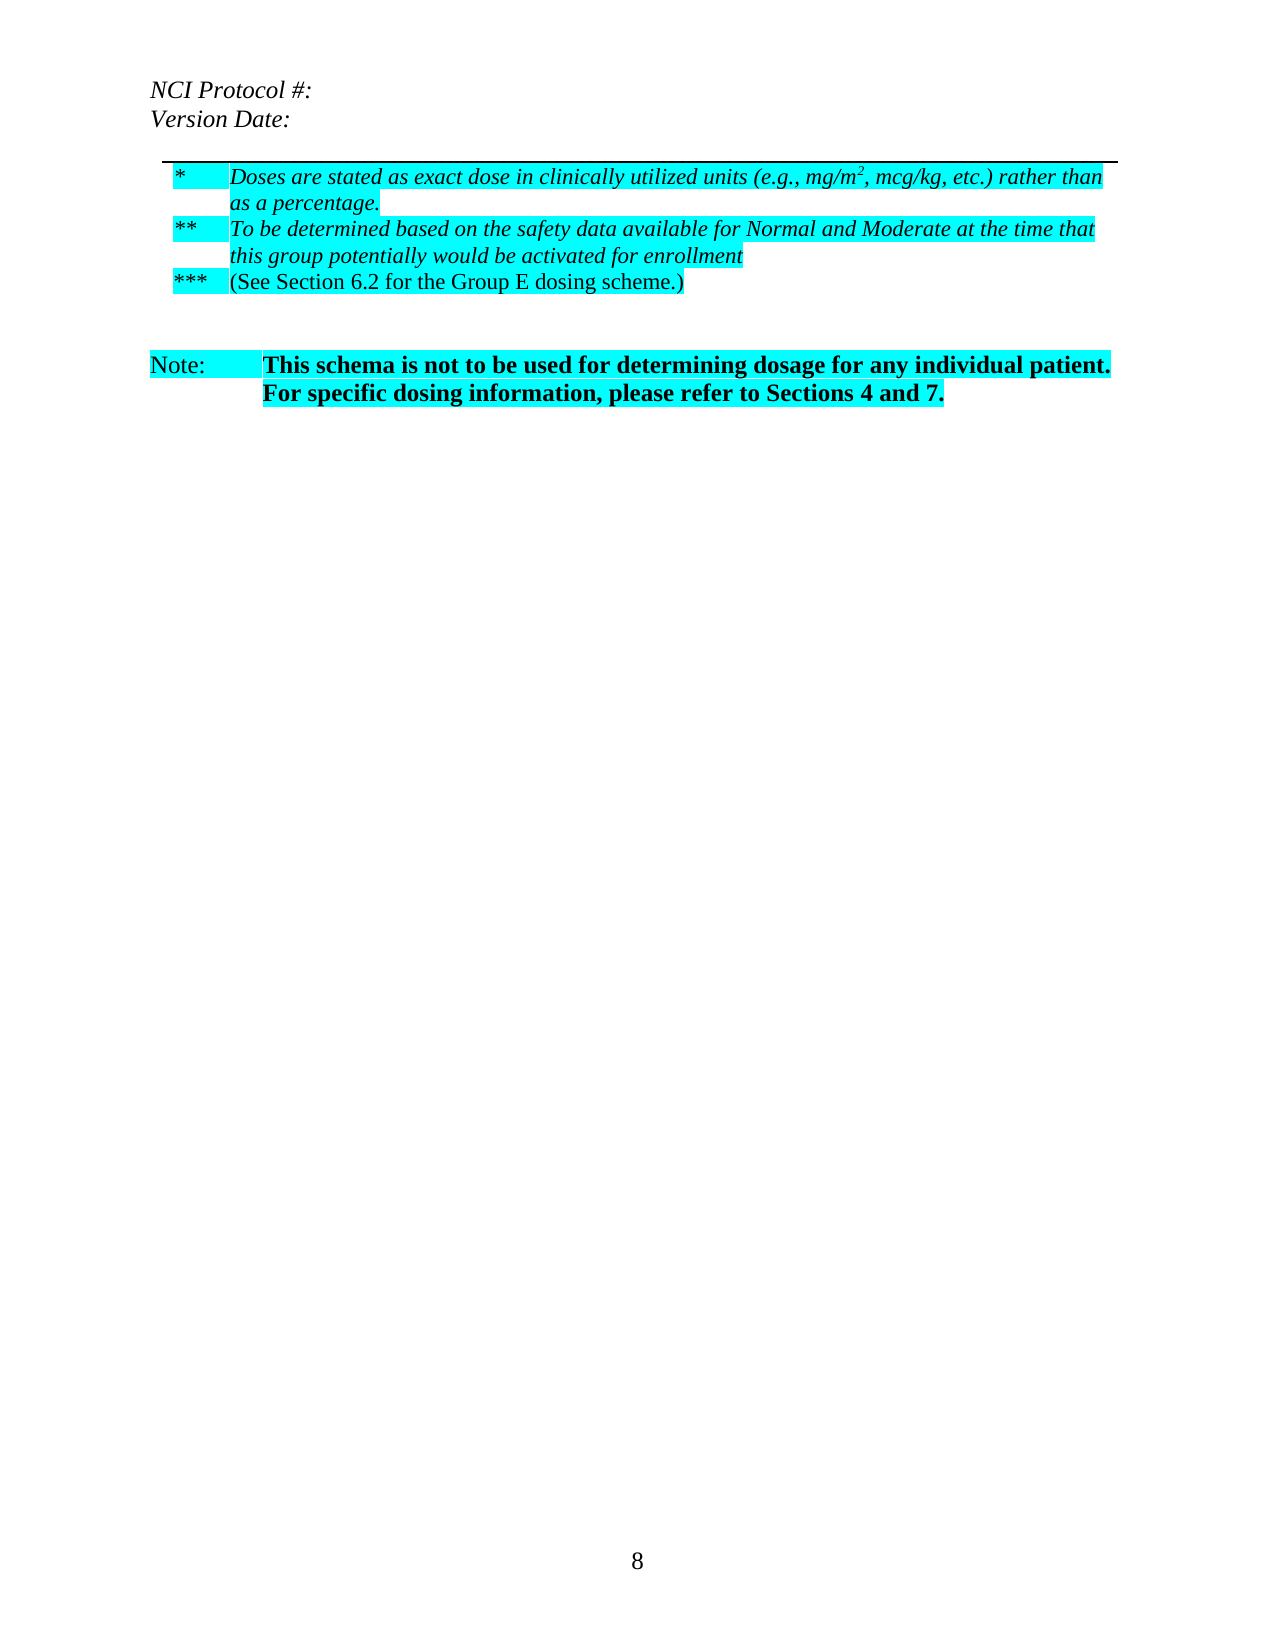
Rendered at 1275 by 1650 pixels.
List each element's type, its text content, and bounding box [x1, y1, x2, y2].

text Note: This schema is not to be used for determining dosage for any individual patient. For specific dosing information, please refer to Sections 6 and 7. [150, 361, 740, 407]
text Note: This schema is not to be used for determining dosage for any individual patient. For specific dosing information, please refer to Sections 6 and 7. [808, 350, 1125, 407]
table_cell * Doses are stated as exact dose in clinically utilized units (e.g., mg/m2, mcg/kg, etc.) rather than as a percentage. ** To be determined based on the safety data available for Normal and Moderate at the time that this group potentially would be activated for enrollment *** (See Section 6.2 for the Group E dosing scheme.) [380, 163, 1118, 294]
